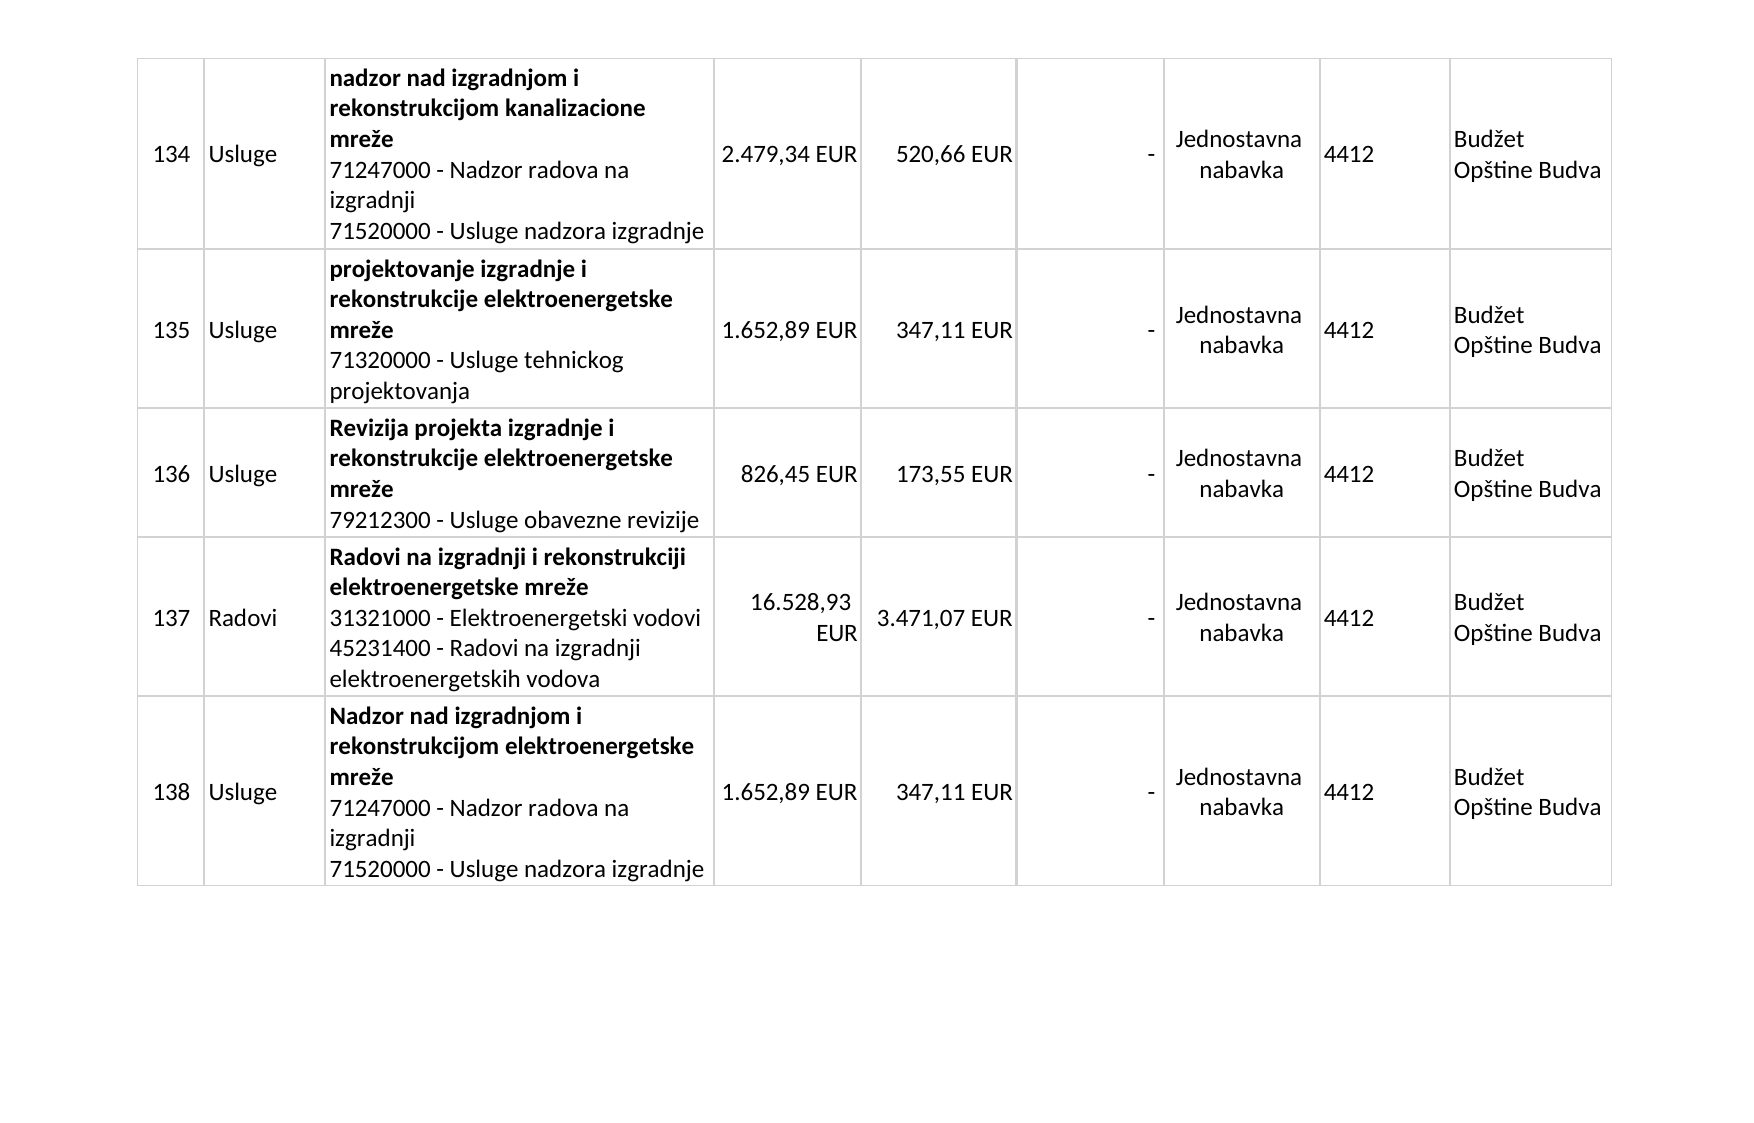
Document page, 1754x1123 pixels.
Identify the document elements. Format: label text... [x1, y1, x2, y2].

table_header 2.479,34 EUR [715, 59, 860, 248]
table_cell 4412 [1321, 697, 1449, 885]
table_cell Usluge [205, 250, 324, 407]
table_cell 1.652,89 EUR [715, 250, 860, 407]
table_cell 137 [138, 538, 203, 695]
table_cell 136 [138, 409, 203, 536]
table_header Jednostavna nabavka [1165, 59, 1319, 248]
table_cell 1.652,89 EUR [715, 697, 860, 885]
table_cell Usluge [205, 409, 324, 536]
table_cell Jednostavna nabavka [1165, 538, 1319, 695]
table_cell 135 [138, 250, 203, 407]
table_cell 138 [138, 697, 203, 885]
table_cell Budžet Opštine Budva [1451, 538, 1611, 695]
table_header Budžet Opštine Budva [1451, 59, 1611, 248]
table_cell 16.528,93 EUR [715, 538, 860, 695]
table_header Usluge [205, 59, 324, 248]
table_cell 4412 [1321, 250, 1449, 407]
table_cell Usluge [205, 697, 324, 885]
table_header 4412 [1321, 59, 1449, 248]
table_header 520,66 EUR [862, 59, 1015, 248]
table_cell - [1018, 538, 1163, 695]
table_cell - [1018, 409, 1163, 536]
table_cell Radovi na izgradnji i rekonstrukciji elektroenergetske mreže 31321000 - Elektroenergetski vodovi 45231400 - Radovi na izgradnji elektroenergetskih vodova [326, 538, 713, 695]
table_header - [1018, 59, 1163, 248]
table_cell 4412 [1321, 538, 1449, 695]
table_cell Budžet Opštine Budva [1451, 250, 1611, 407]
table_cell Radovi [205, 538, 324, 695]
table_cell Nadzor nad izgradnjom i rekonstrukcijom elektroenergetske mreže 71247000 - Nadzor radova na izgradnji 71520000 - Usluge nadzora izgradnje [326, 697, 713, 885]
table_cell 826,45 EUR [715, 409, 860, 536]
table_header 134 [138, 59, 203, 248]
table_cell projektovanje izgradnje i rekonstrukcije elektroenergetske mreže 71320000 - Usluge tehnickog projektovanja [326, 250, 713, 407]
table_cell 4412 [1321, 409, 1449, 536]
table_header nadzor nad izgradnjom i rekonstrukcijom kanalizacione mreže 71247000 - Nadzor radova na izgradnji 71520000 - Usluge nadzora izgradnje [326, 59, 713, 248]
table_cell Jednostavna nabavka [1165, 409, 1319, 536]
table_cell Jednostavna nabavka [1165, 697, 1319, 885]
table_cell Revizija projekta izgradnje i rekonstrukcije elektroenergetske mreže 79212300 - Usluge obavezne revizije [326, 409, 713, 536]
table_cell 347,11 EUR [862, 250, 1015, 407]
table_cell Budžet Opštine Budva [1451, 409, 1611, 536]
table_cell 173,55 EUR [862, 409, 1015, 536]
table_cell Budžet Opštine Budva [1451, 697, 1611, 885]
table_cell - [1018, 697, 1163, 885]
table_cell Jednostavna nabavka [1165, 250, 1319, 407]
table_cell - [1018, 250, 1163, 407]
table_cell 3.471,07 EUR [862, 538, 1015, 695]
table_cell 347,11 EUR [862, 697, 1015, 885]
